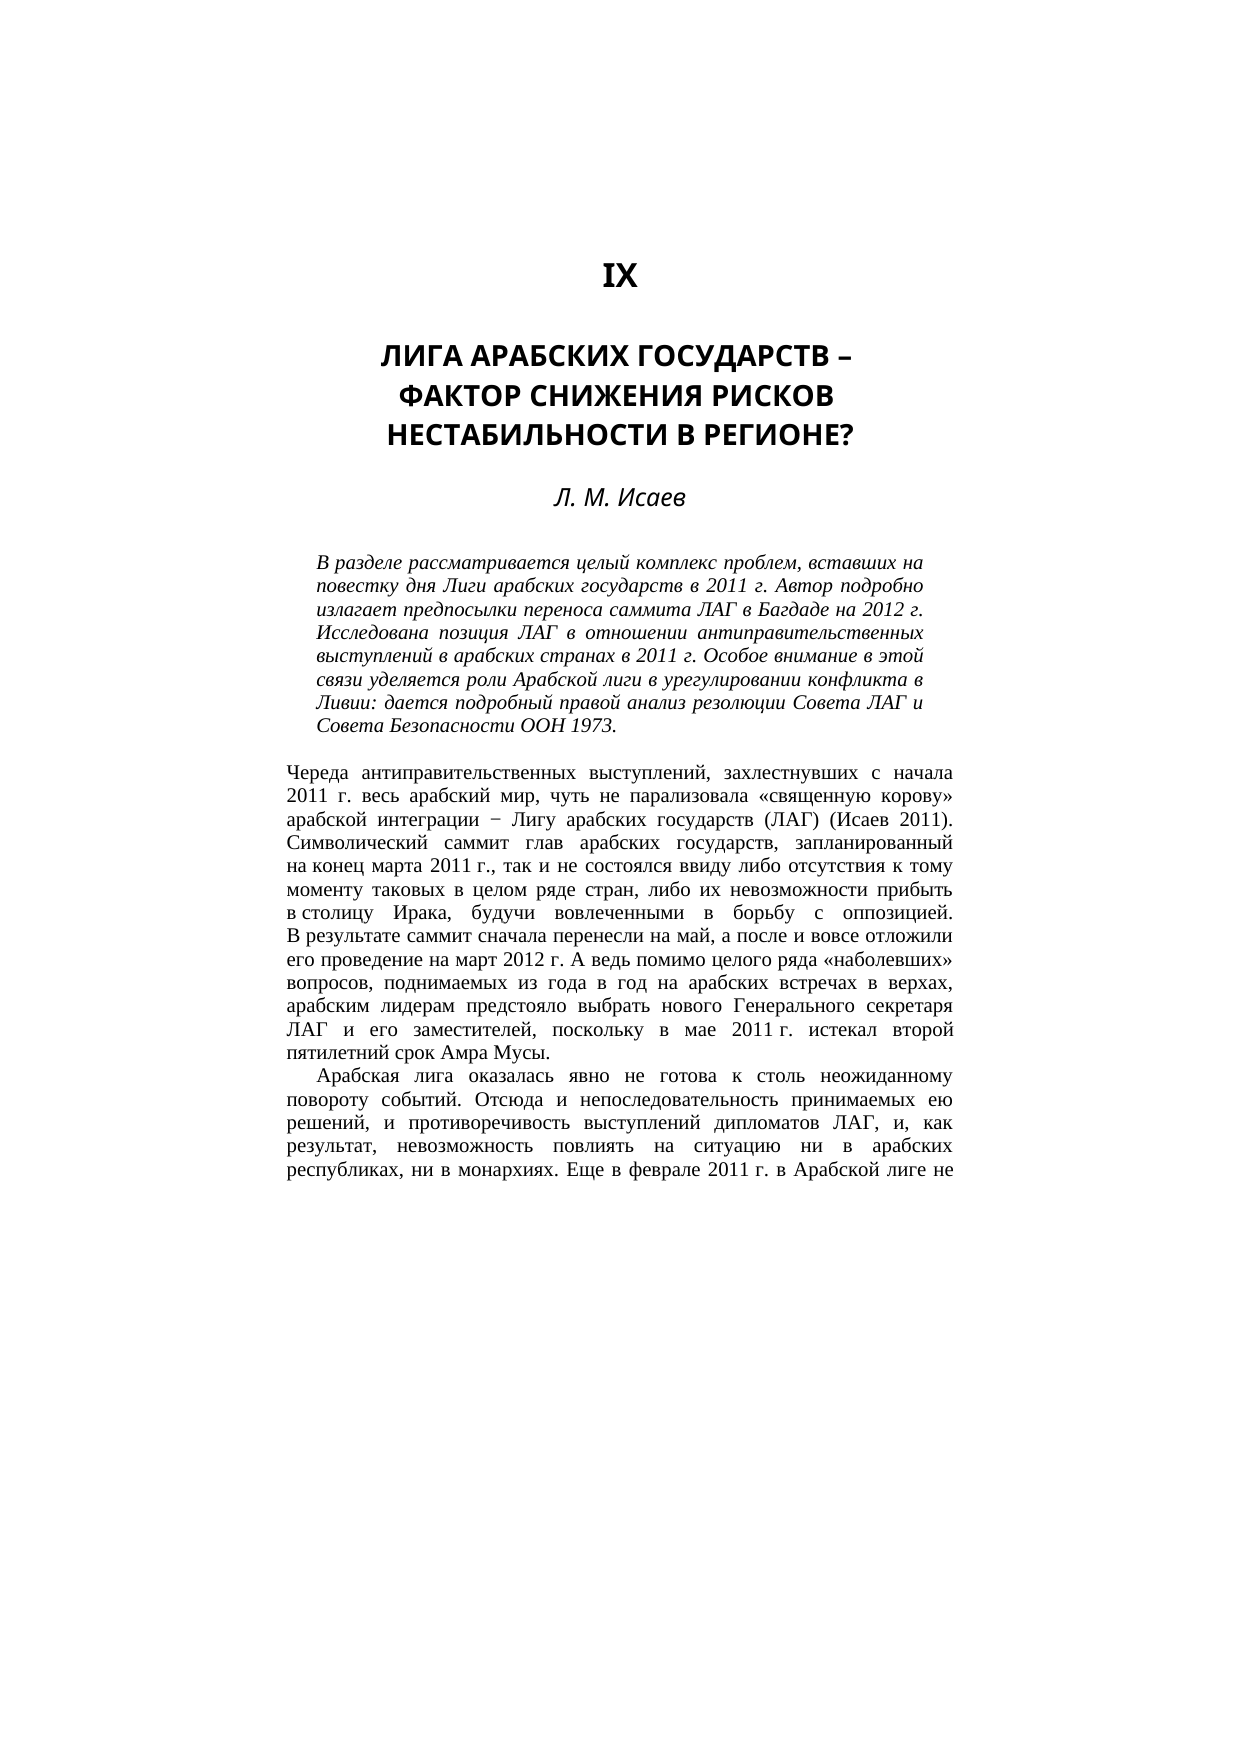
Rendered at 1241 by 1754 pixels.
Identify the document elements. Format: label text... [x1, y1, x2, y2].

text IX [286, 252, 954, 298]
text Череда антиправительственных выступлений, захлестнувших с начала 2011 г. весь арабский мир, чуть не парализовала «священную корову» арабской интеграции − Лигу арабских государств (ЛАГ) (Исаев 2011). Символический саммит глав арабских государств, запланированный на конец марта 2011 г., так и не состоялся ввиду либо отсутствия к тому моменту таковых в целом ряде стран, либо их невозможности прибыть в столицу Ирака, будучи вовлеченными в борьбу с оппозицией. В результате саммит сначала перенесли на май, а после и вовсе отложили его проведение на март 2012 г. А ведь помимо целого ряда «наболевших» вопросов, поднимаемых из года в год на арабских встречах в верхах, арабским лидерам предстояло выбрать нового Генерального секретаря ЛАГ и его заместителей, поскольку в мае 2011 г. истекал второй пятилетний срок Амра Мусы. [286, 761, 954, 1064]
text Л. М. Исаев [286, 479, 954, 513]
text Арабская лига оказалась явно не готова к столь неожиданному повороту событий. Отсюда и непоследовательность принимаемых ею решений, и противоречивость выступлений дипломатов ЛАГ, и, как результат, невозможность повлиять на ситуацию ни в арабских республиках, ни в монархиях. Еще в феврале 2011 г. в Арабской лиге не было и мысли о переносе багдадского саммита. А в середине марта 2011 г. председательствующий на совете представителей арабских государств при ЛАГ в Каире оманец Халифа бен Али ал-Хариси объявил о переносе саммита на неопределенный срок, аргументировав это тем, что череда антиправительственных выступлений «требует серьезного анализа, определения причин и решений по дальнейшим действиям, чтобы открыть новую страницу взаимного доверия для сотрудничества и стабильного движения в будущее, когда будут реализованы чаяния арабов на достойную жизнь. Но для этого важно сначала наладить стабильность и безопасность во избежание негативных последствий и хаоса» (Пьяных 2011). [286, 1064, 954, 1181]
text В разделе рассматривается целый комплекс проблем, вставших на повестку дня Лиги арабских государств в 2011 г. Автор подробно излагает предпосылки переноса саммита ЛАГ в Багдаде на 2012 г. Исследована позиция ЛАГ в отношении антиправительственных выступлений в арабских странах в 2011 г. Особое внимание в этой связи уделяется роли Арабской лиги в урегулировании конфликта в Ливии: дается подробный правой анализ резолюции Совета ЛАГ и Совета Безопасности ООН 1973. [316, 551, 924, 737]
text ЛИГА АРАБСКИХ ГОСУДАРСТВ – ФАКТОР СНИЖЕНИЯ РИСКОВ НЕСТАБИЛЬНОСТИ В РЕГИОНЕ? [286, 335, 954, 454]
